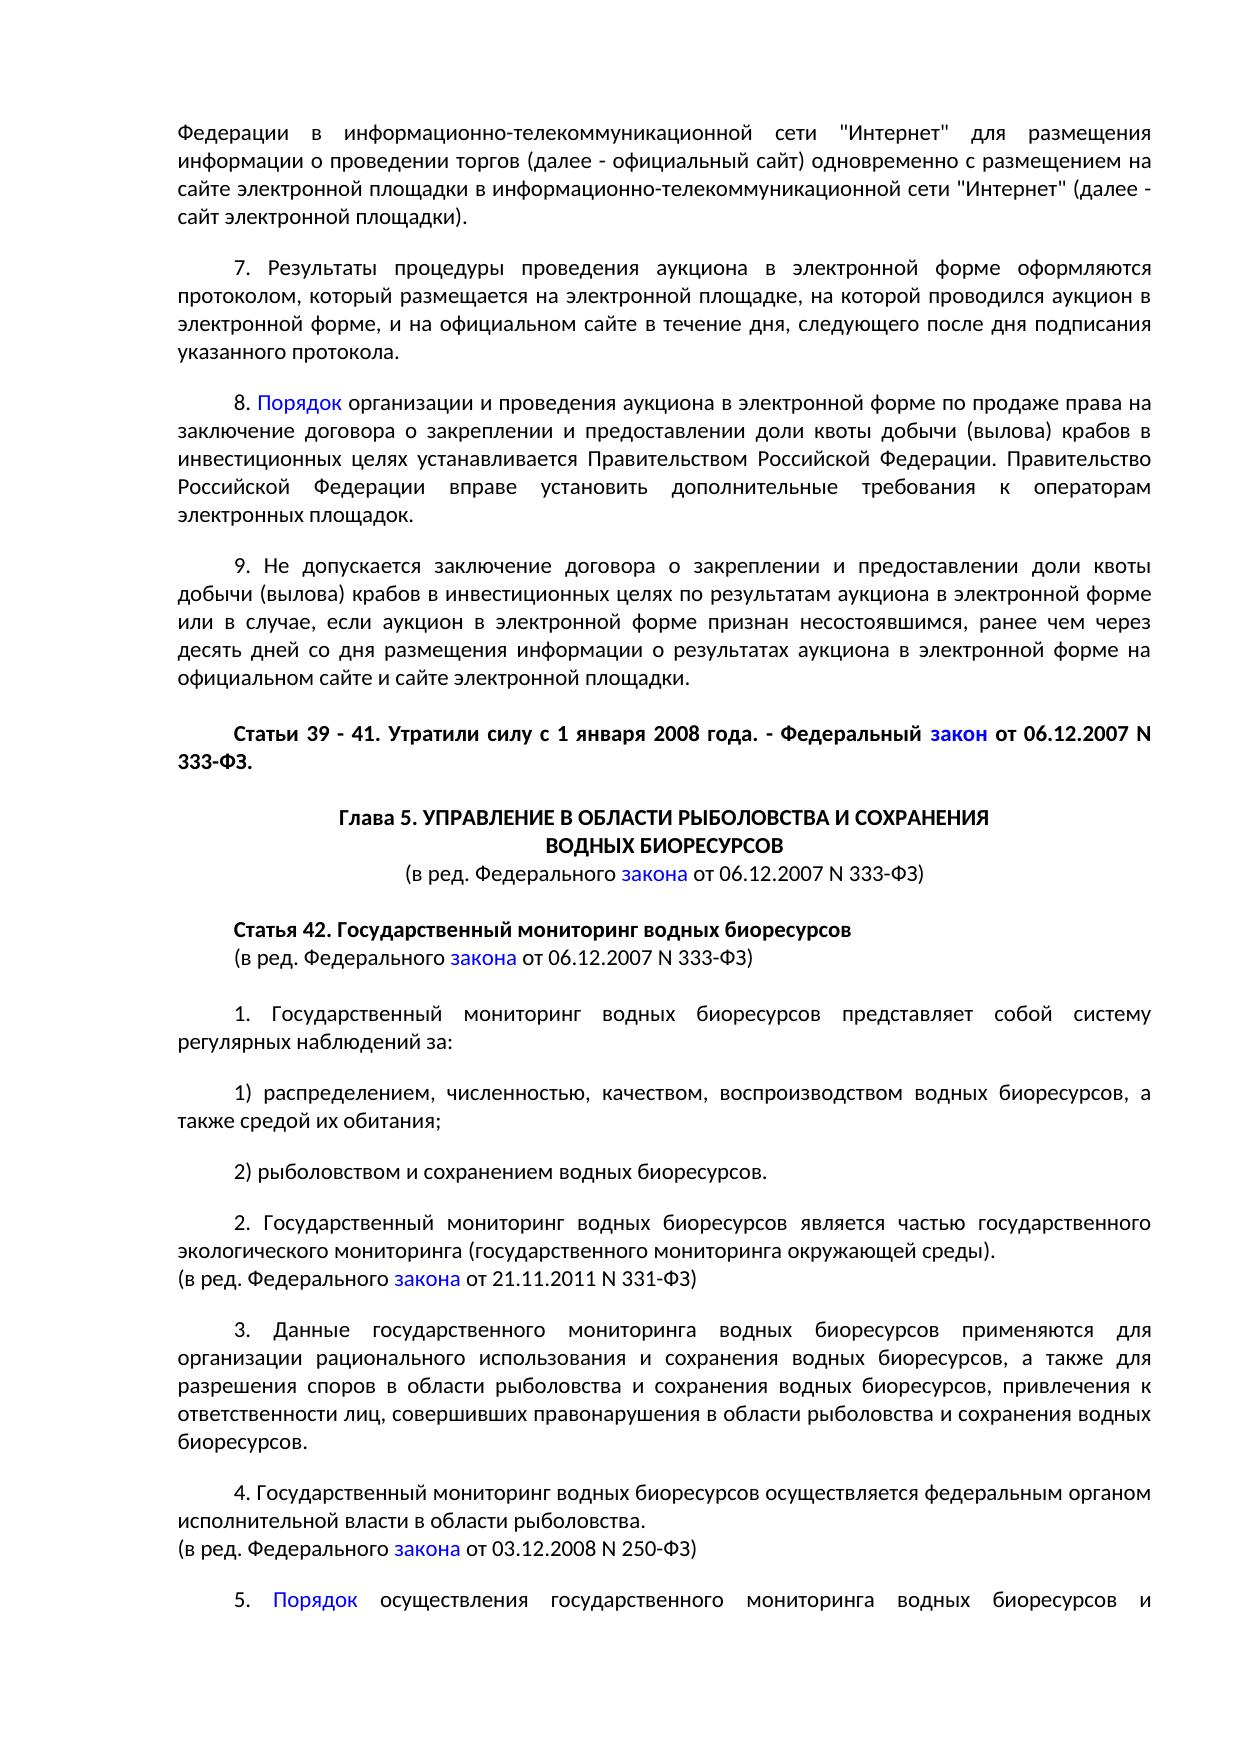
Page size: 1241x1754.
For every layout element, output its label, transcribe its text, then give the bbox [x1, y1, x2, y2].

text (в ред. Федерального закона от 03.12.2008 N 250-ФЗ) [177, 1534, 1152, 1562]
text 8. Порядок организации и проведения аукциона в электронной форме по продаже права на заключение договора о закреплении и предоставлении доли квоты добычи (вылова) крабов в инвестиционных целях устанавливается Правительством Российской Федерации. Правительство Российской Федерации вправе установить дополнительные требования к операторам электронных площадок. [177, 388, 1152, 528]
text (в ред. Федерального закона от 06.12.2007 N 333-ФЗ) [177, 943, 1152, 971]
title Глава 5. УПРАВЛЕНИЕ В ОБЛАСТИ РЫБОЛОВСТВА И СОХРАНЕНИЯ [177, 803, 1152, 831]
text 7. Результаты процедуры проведения аукциона в электронной форме оформляются протоколом, который размещается на электронной площадке, на которой проводился аукцион в электронной форме, и на официальном сайте в течение дня, следующего после дня подписания указанного протокола. [177, 253, 1152, 365]
text 9. Не допускается заключение договора о закреплении и предоставлении доли квоты добычи (вылова) крабов в инвестиционных целях по результатам аукциона в электронной форме или в случае, если аукцион в электронной форме признан несостоявшимся, ранее чем через десять дней со дня размещения информации о результатах аукциона в электронной форме на официальном сайте и сайте электронной площадки. [177, 551, 1152, 691]
title Статья 42. Государственный мониторинг водных биоресурсов [177, 915, 1152, 943]
text 4. Государственный мониторинг водных биоресурсов осуществляется федеральным органом исполнительной власти в области рыболовства. [177, 1478, 1152, 1534]
title Статьи 39 - 41. Утратили силу с 1 января 2008 года. - Федеральный закон от 06.12.2007 N 333-ФЗ. [177, 719, 1152, 775]
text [177, 118, 1152, 230]
text 1. Государственный мониторинг водных биоресурсов представляет собой систему регулярных наблюдений за: [177, 999, 1152, 1056]
title ВОДНЫХ БИОРЕСУРСОВ [177, 831, 1152, 859]
text (в ред. Федерального закона от 21.11.2011 N 331-ФЗ) [177, 1264, 1152, 1292]
text 2. Государственный мониторинг водных биоресурсов является частью государственного экологического мониторинга (государственного мониторинга окружающей среды). [177, 1208, 1152, 1264]
text 2) рыболовством и сохранением водных биоресурсов. [177, 1157, 1152, 1185]
text 3. Данные государственного мониторинга водных биоресурсов применяются для организации рационального использования и сохранения водных биоресурсов, а также для разрешения споров в области рыболовства и сохранения водных биоресурсов, привлечения к ответственности лиц, совершивших правонарушения в области рыболовства и сохранения водных биоресурсов. [177, 1315, 1152, 1455]
text 1) распределением, численностью, качеством, воспроизводством водных биоресурсов, а также средой их обитания; [177, 1078, 1152, 1134]
text (в ред. Федерального закона от 06.12.2007 N 333-ФЗ) [177, 859, 1152, 887]
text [177, 1585, 1152, 1613]
